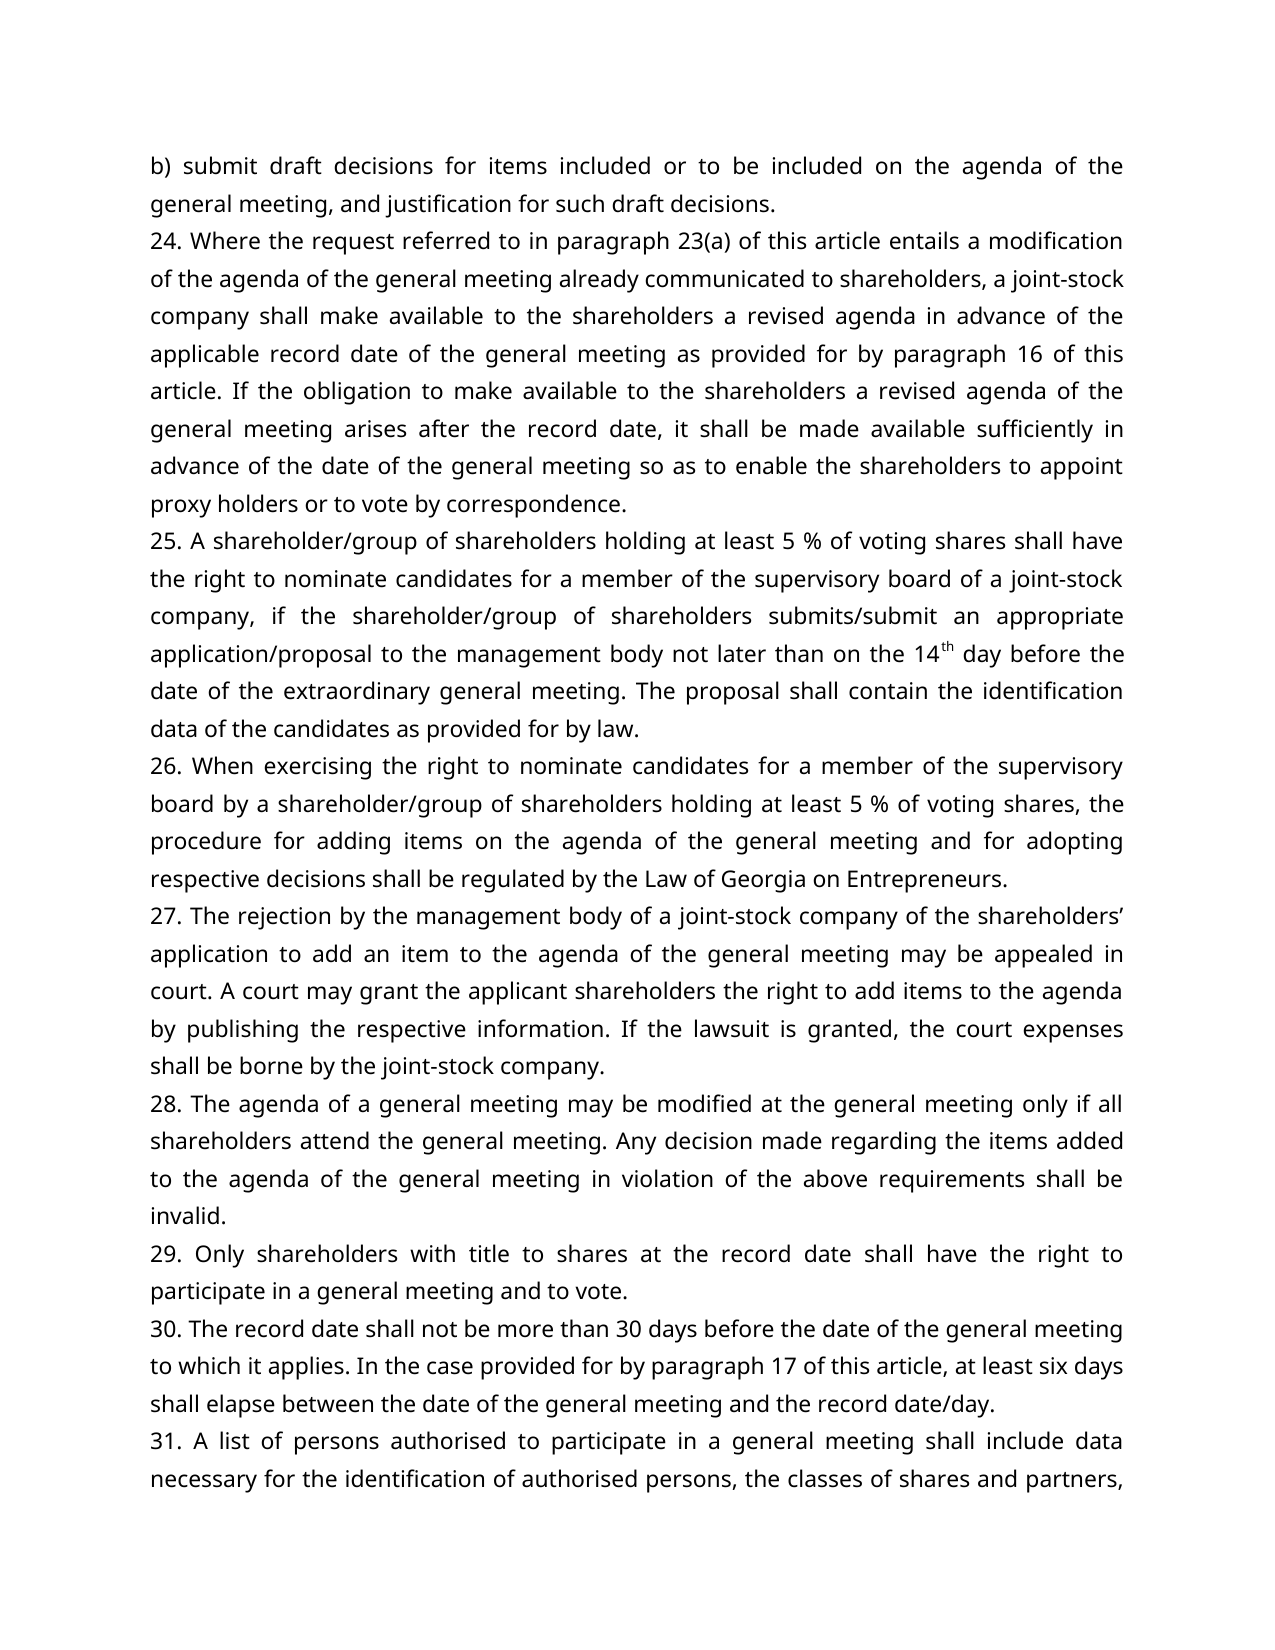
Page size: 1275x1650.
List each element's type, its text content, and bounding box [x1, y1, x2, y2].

text 27. The rejection by the management body of a joint-stock company of the shareholders’ application to add an item to the agenda of the general meeting may be appealed in court. A court may grant the applicant shareholders the right to add items to the agenda by publishing the respective information. If the lawsuit is granted, the court expenses shall be borne by the joint-stock company. [150, 900, 1125, 1081]
text 25. A shareholder/group of shareholders holding at least 5 % of voting shares shall have the right to nominate candidates for a member of the supervisory board of a joint-stock company, if the shareholder/group of shareholders submits/submit an appropriate application/proposal to the management body not later than on the 14th day before the date of the extraordinary general meeting. The proposal shall contain the identification data of the candidates as provided for by law. [150, 525, 1125, 744]
text 24. Where the request referred to in paragraph 23(a) of this article entails a modification of the agenda of the general meeting already communicated to shareholders, a joint-stock company shall make available to the shareholders a revised agenda in advance of the applicable record date of the general meeting as provided for by paragraph 16 of this article. If the obligation to make available to the shareholders a revised agenda of the general meeting arises after the record date, it shall be made available sufficiently in advance of the date of the general meeting so as to enable the shareholders to appoint proxy holders or to vote by correspondence. [150, 225, 1125, 519]
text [150, 1425, 1125, 1494]
text 28. The agenda of a general meeting may be modified at the general meeting only if all shareholders attend the general meeting. Any decision made regarding the items added to the agenda of the general meeting in violation of the above requirements shall be invalid. [150, 1087, 1125, 1231]
text 26. When exercising the right to nominate candidates for a member of the supervisory board by a shareholder/group of shareholders holding at least 5 % of voting shares, the procedure for adding items on the agenda of the general meeting and for adopting respective decisions shall be regulated by the Law of Georgia on Entrepreneurs. [150, 750, 1125, 894]
text 29. Only shareholders with title to shares at the record date shall have the right to participate in a general meeting and to vote. [150, 1237, 1125, 1306]
text 30. The record date shall not be more than 30 days before the date of the general meeting to which it applies. In the case provided for by paragraph 17 of this article, at least six days shall elapse between the date of the general meeting and the record date/day. [150, 1312, 1125, 1419]
text b) submit draft decisions for items included or to be included on the agenda of the general meeting, and justification for such draft decisions. [150, 150, 1125, 219]
